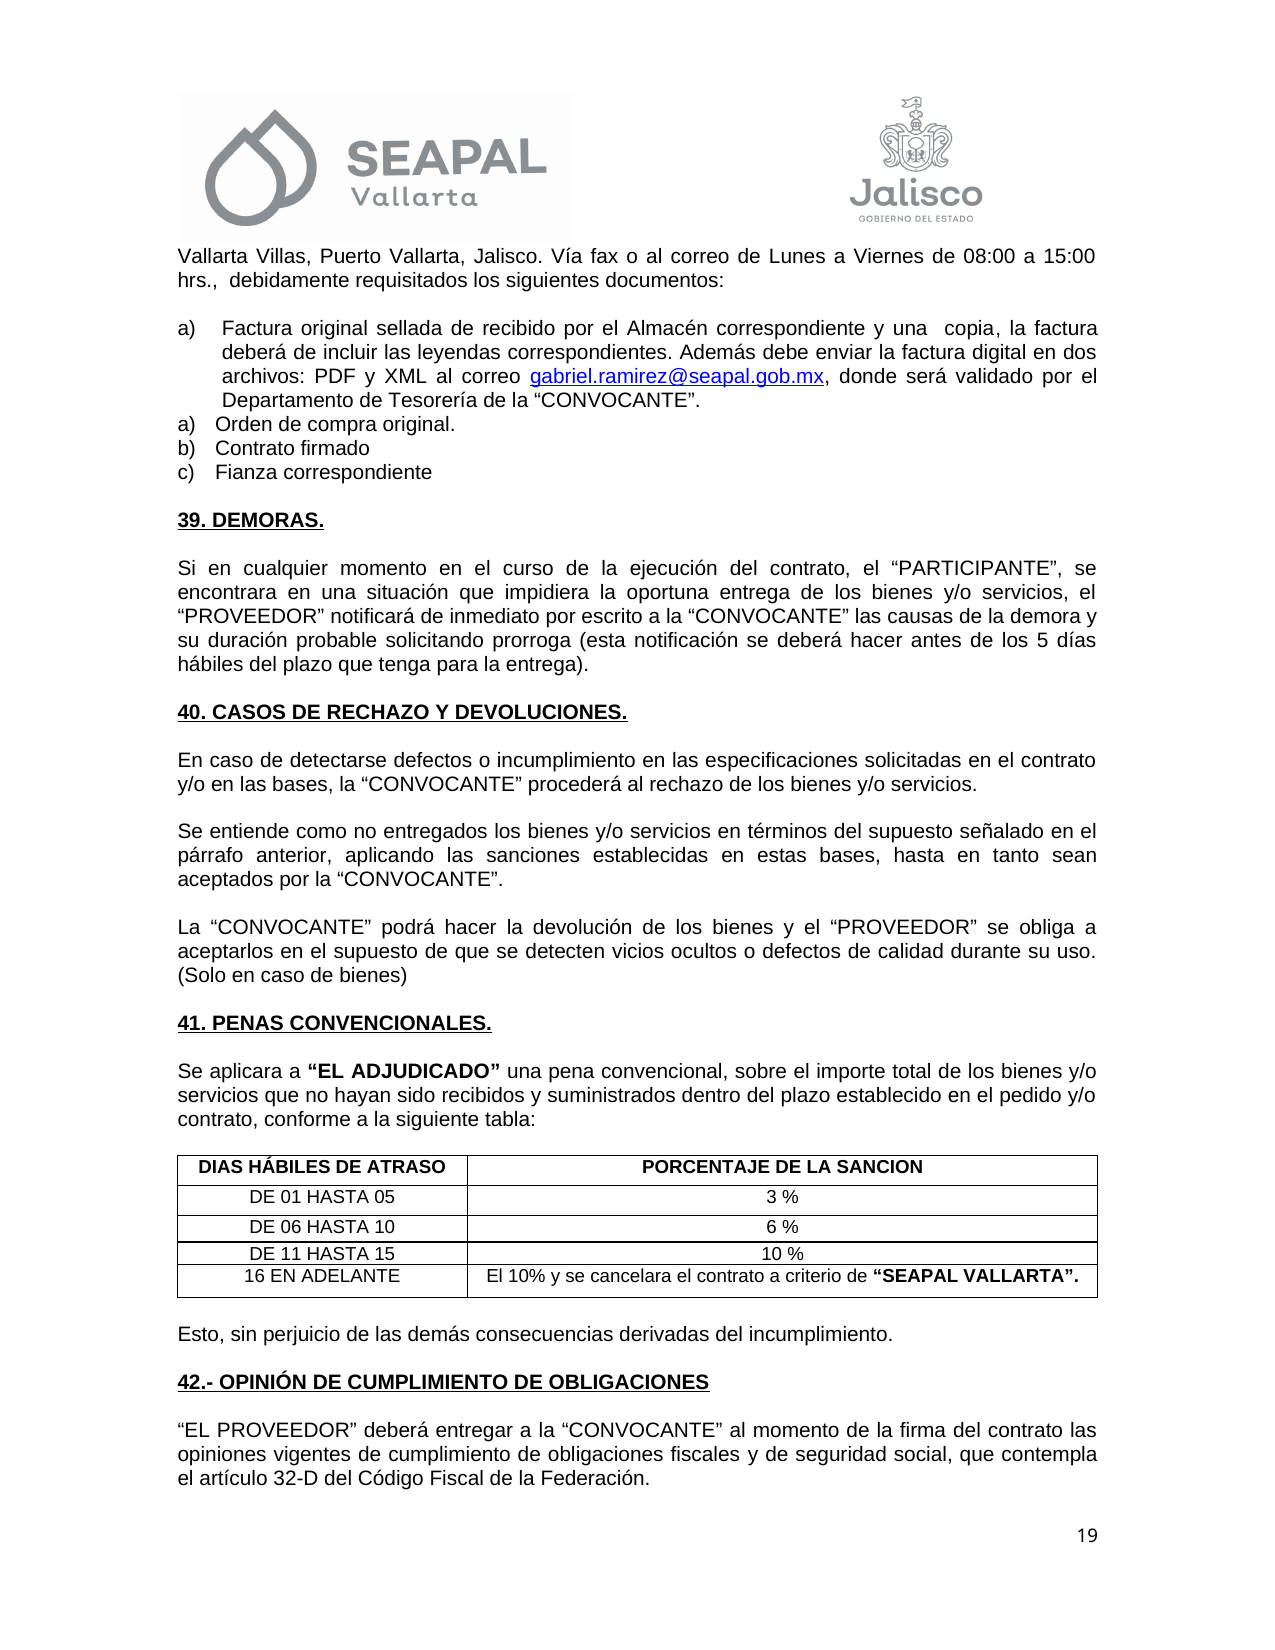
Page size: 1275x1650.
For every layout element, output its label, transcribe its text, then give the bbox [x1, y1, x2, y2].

table_cell DE 11 HASTA 15 [178, 1243, 467, 1264]
text 40. CASOS DE RECHAZO Y DEVOLUCIONES. [177, 699, 1098, 723]
text La “CONVOCANTE” podrá hacer la devolución de los bienes y el “PROVEEDOR” se obliga a aceptarlos en el supuesto de que se detecten vicios ocultos o defectos de calidad durante su uso. (Solo en caso de bienes) [177, 915, 1098, 987]
text 42.- OPINIÓN DE CUMPLIMIENTO DE OBLIGACIONES [177, 1370, 1098, 1394]
list Factura original sellada de recibido por el Almacén correspondiente y una copia, la factura deberá de incluir las leyendas correspondientes. Además debe enviar la factura digital en dos archivos: PDF y XML al correo gabriel.ramirez@seapal.gob.mx, donde será validado por el Departamento de Tesorería de la “CONVOCANTE”. [177, 316, 1098, 412]
text 39. DEMORAS. [177, 508, 1098, 532]
table_cell 6 % [468, 1216, 1097, 1241]
table_header DIAS HÁBILES DE ATRASO [178, 1156, 467, 1184]
text 41. PENAS CONVENCIONALES. [177, 1011, 1098, 1035]
table_cell DE 06 HASTA 10 [178, 1216, 467, 1241]
table_cell 16 EN ADELANTE [178, 1265, 467, 1297]
picture [817, 73, 1015, 245]
text Se entiende como no entregados los bienes y/o servicios en términos del supuesto señalado en el párrafo anterior, aplicando las sanciones establecidas en estas bases, hasta en tanto sean aceptados por la “CONVOCANTE”. [177, 819, 1098, 891]
text Se aplicara a “EL ADJUDICADO” una pena convencional, sobre el importe total de los bienes y/o servicios que no hayan sido recibidos y suministrados dentro del plazo establecido en el pedido y/o contrato, conforme a la siguiente tabla: [177, 1059, 1098, 1131]
table_cell 3 % [468, 1186, 1097, 1215]
list Fianza correspondiente [177, 460, 1098, 484]
table_cell El 10% y se cancelara el contrato a criterio de “SEAPAL VALLARTA”. [468, 1265, 1097, 1297]
table_cell DE 01 HASTA 05 [178, 1186, 467, 1215]
list Contrato firmado [177, 436, 1098, 460]
text “EL PROVEEDOR” deberá entregar a la “CONVOCANTE” al momento de la firma del contrato las opiniones vigentes de cumplimiento de obligaciones fiscales y de seguridad social, que contempla el artículo 32-D del Código Fiscal de la Federación. [177, 1418, 1098, 1490]
table_cell 10 % [468, 1243, 1097, 1264]
text Si en cualquier momento en el curso de la ejecución del contrato, el “PARTICIPANTE”, se encontrara en una situación que impidiera la oportuna entrega de los bienes y/o servicios, el “PROVEEDOR” notificará de inmediato por escrito a la “CONVOCANTE” las causas de la demora y su duración probable solicitando prorroga (esta notificación se deberá hacer antes de los 5 días hábiles del plazo que tenga para la entrega). [177, 556, 1098, 676]
picture [177, 91, 574, 245]
text En caso de detectarse defectos o incumplimiento en las especificaciones solicitadas en el contrato y/o en las bases, la “CONVOCANTE” procederá al rechazo de los bienes y/o servicios. [177, 747, 1098, 795]
text Esto, sin perjuicio de las demás consecuencias derivadas del incumplimiento. [177, 1322, 1098, 1346]
table_header PORCENTAJE DE LA SANCION [468, 1156, 1097, 1184]
list Orden de compra original. [177, 412, 1098, 436]
